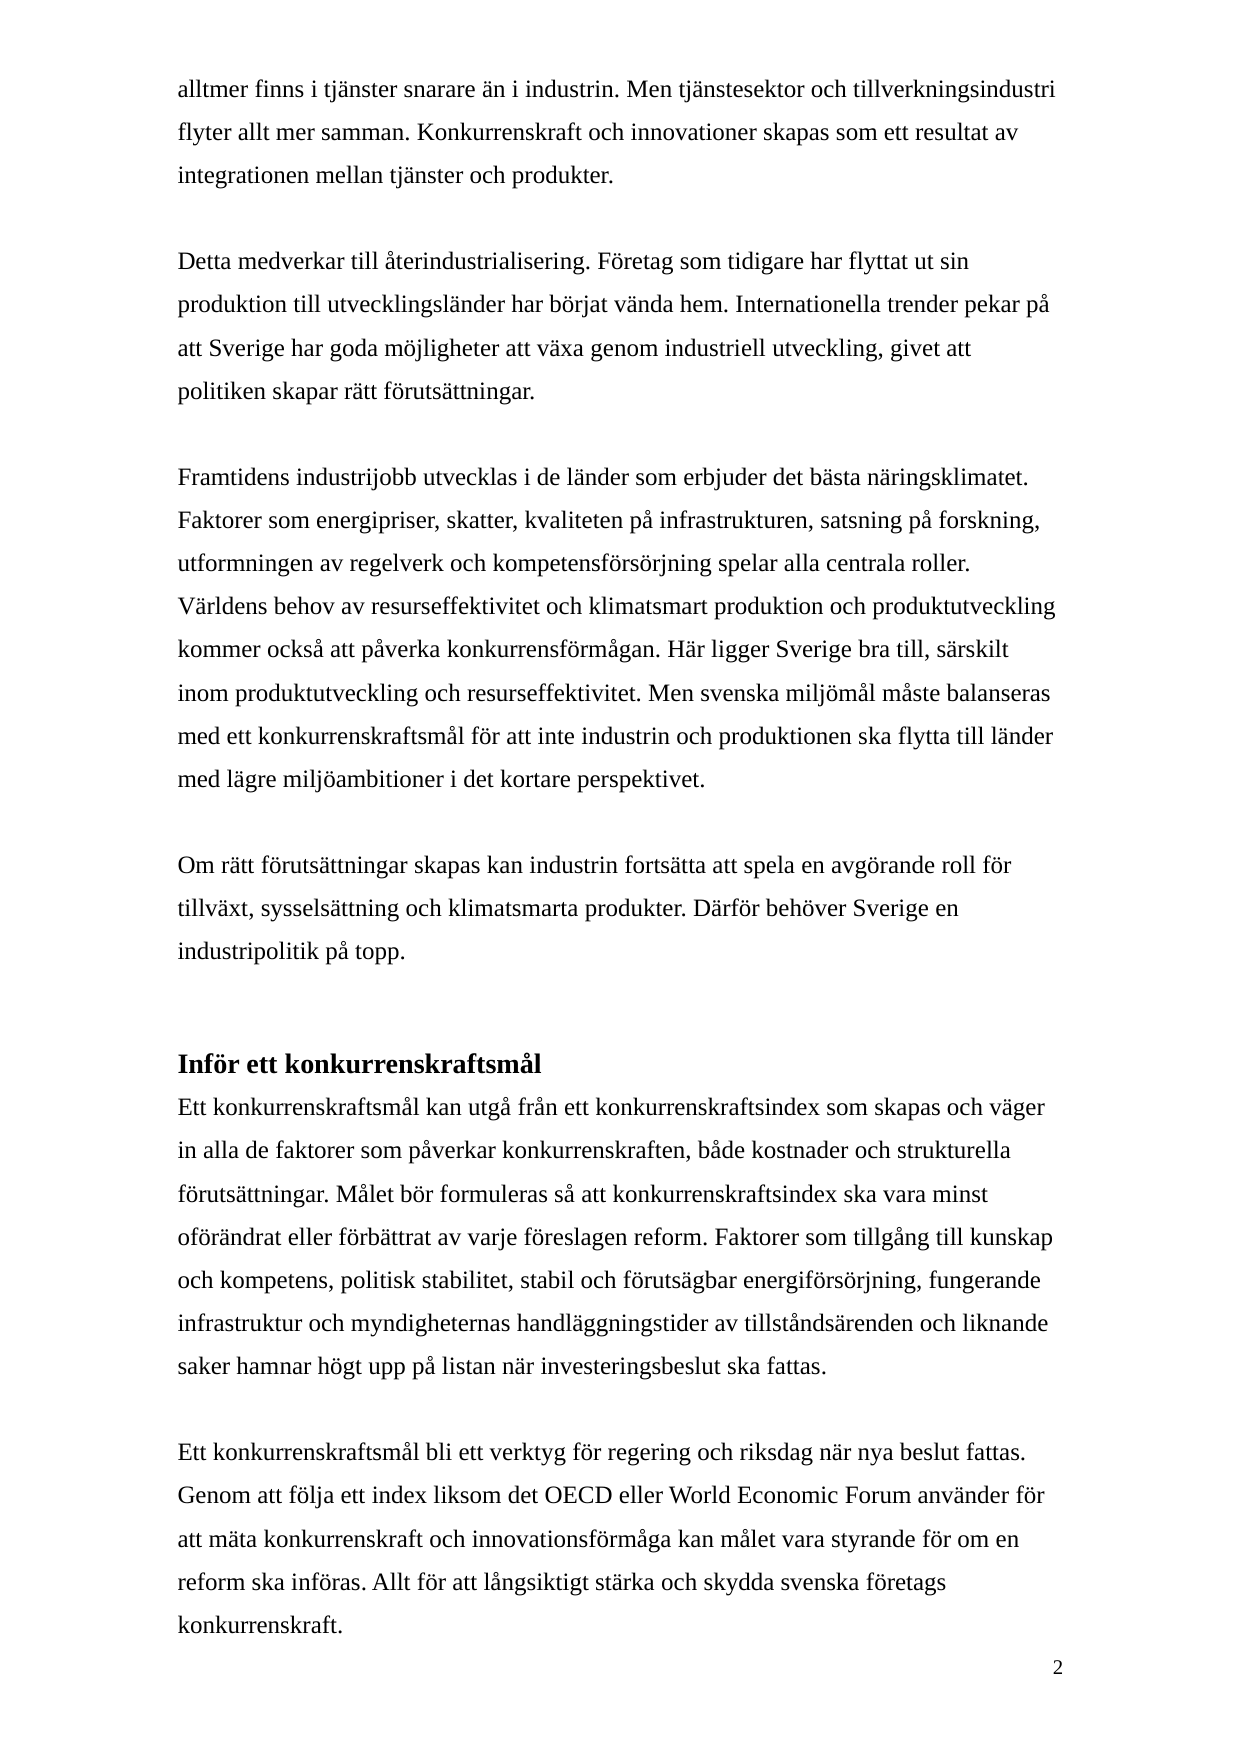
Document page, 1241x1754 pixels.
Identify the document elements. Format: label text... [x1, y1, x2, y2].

text Framtidens industrijobb utvecklas i de länder som erbjuder det bästa näringsklimatet. Faktorer som energipriser, skatter, kvaliteten på infrastrukturen, satsning på forskning, utformningen av regelverk och kompetensförsörjning spelar alla centrala roller. Världens behov av resurseffektivitet och klimatsmart produktion och produktutveckling kommer också att påverka konkurrensförmågan. Här ligger Sverige bra till, särskilt inom produktutveckling och resurseffektivitet. Men svenska miljömål måste balanseras med ett konkurrenskraftsmål för att inte industrin och produktionen ska flytta till länder med lägre miljöambitioner i det kortare perspektivet. [177, 462, 1063, 793]
subtitle Inför ett konkurrenskraftsmål [177, 1048, 1063, 1080]
text Detta medverkar till återindustrialisering. Företag som tidigare har flyttat ut sin produktion till utvecklingsländer har börjat vända hem. Internationella trender pekar på att Sverige har goda möjligheter att växa genom industriell utveckling, givet att politiken skapar rätt förutsättningar. [177, 246, 1063, 404]
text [177, 74, 1063, 189]
text Ett konkurrenskraftsmål kan utgå från ett konkurrenskraftsindex som skapas och väger in alla de faktorer som påverkar konkurrenskraften, både kostnader och strukturella förutsättningar. Målet bör formuleras så att konkurrenskraftsindex ska vara minst oförändrat eller förbättrat av varje föreslagen reform. Faktorer som tillgång till kunskap och kompetens, politisk stabilitet, stabil och förutsägbar energiförsörjning, fungerande infrastruktur och myndigheternas handläggningstider av tillståndsärenden och liknande saker hamnar högt upp på listan när investeringsbeslut ska fattas. [177, 1092, 1063, 1380]
text Om rätt förutsättningar skapas kan industrin fortsätta att spela en avgörande roll för tillväxt, sysselsättning och klimatsmarta produkter. Därför behöver Sverige en industripolitik på topp. [177, 850, 1063, 965]
text Ett konkurrenskraftsmål bli ett verktyg för regering och riksdag när nya beslut fattas. Genom att följa ett index liksom det OECD eller World Economic Forum använder för att mäta konkurrenskraft och innovationsförmåga kan målet vara styrande för om en reform ska införas. Allt för att långsiktigt stärka och skydda svenska företags konkurrenskraft. [177, 1437, 1063, 1639]
